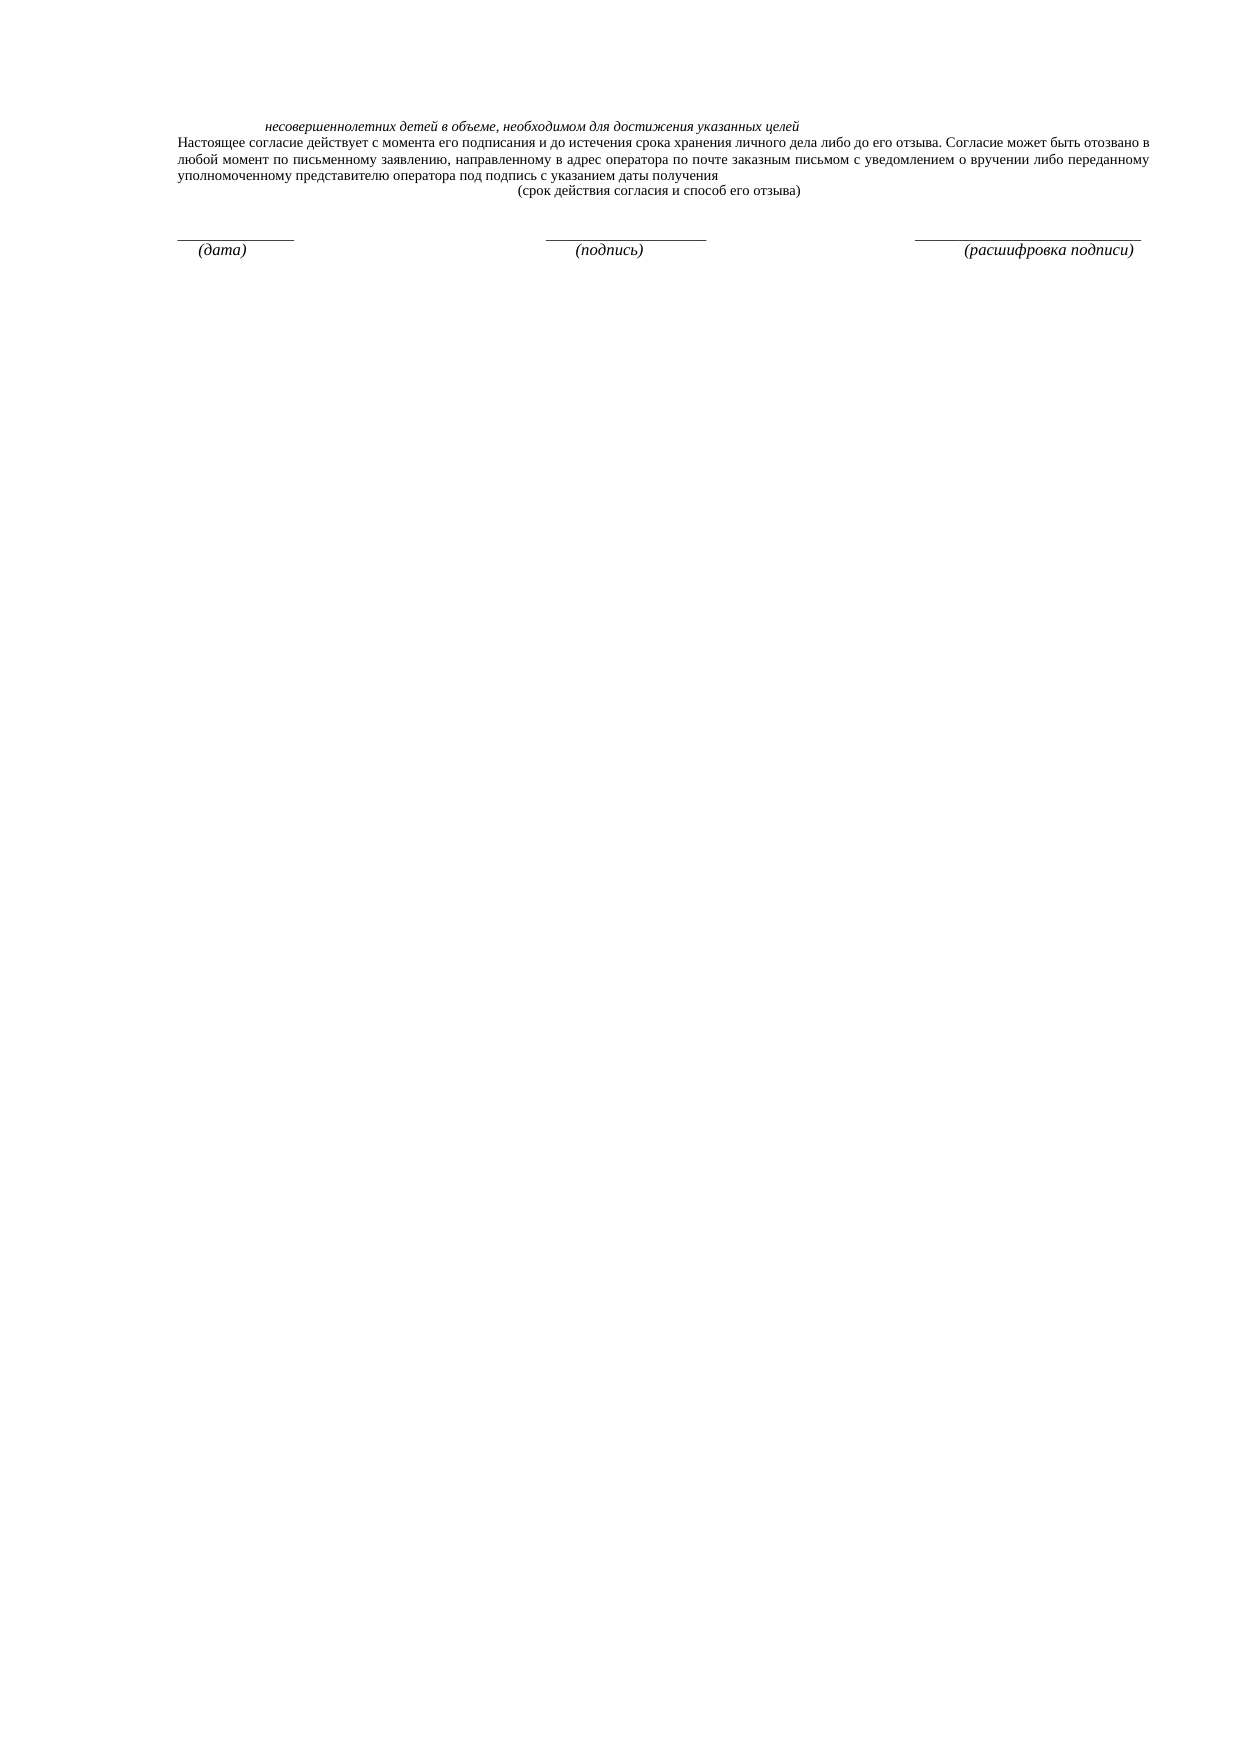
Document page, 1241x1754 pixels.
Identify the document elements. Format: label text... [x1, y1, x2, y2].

text (срок действия согласия и способ его отзыва) [177, 184, 1141, 198]
text (дата) (подпись) (расшифровка подписи) [177, 242, 1152, 259]
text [265, 118, 1152, 134]
text Настоящее согласие действует с момента его подписания и до истечения срока хранения личного дела либо до его отзыва. Согласие может быть отозвано в любой момент по письменному заявлению, направленному в адрес оператора по почте заказным письмом с уведомлением о вручении либо переданному уполномоченному представителю оператора под подпись с указанием даты получения [177, 134, 1152, 184]
text ________________ ______________________ _______________________________ [177, 228, 1141, 242]
